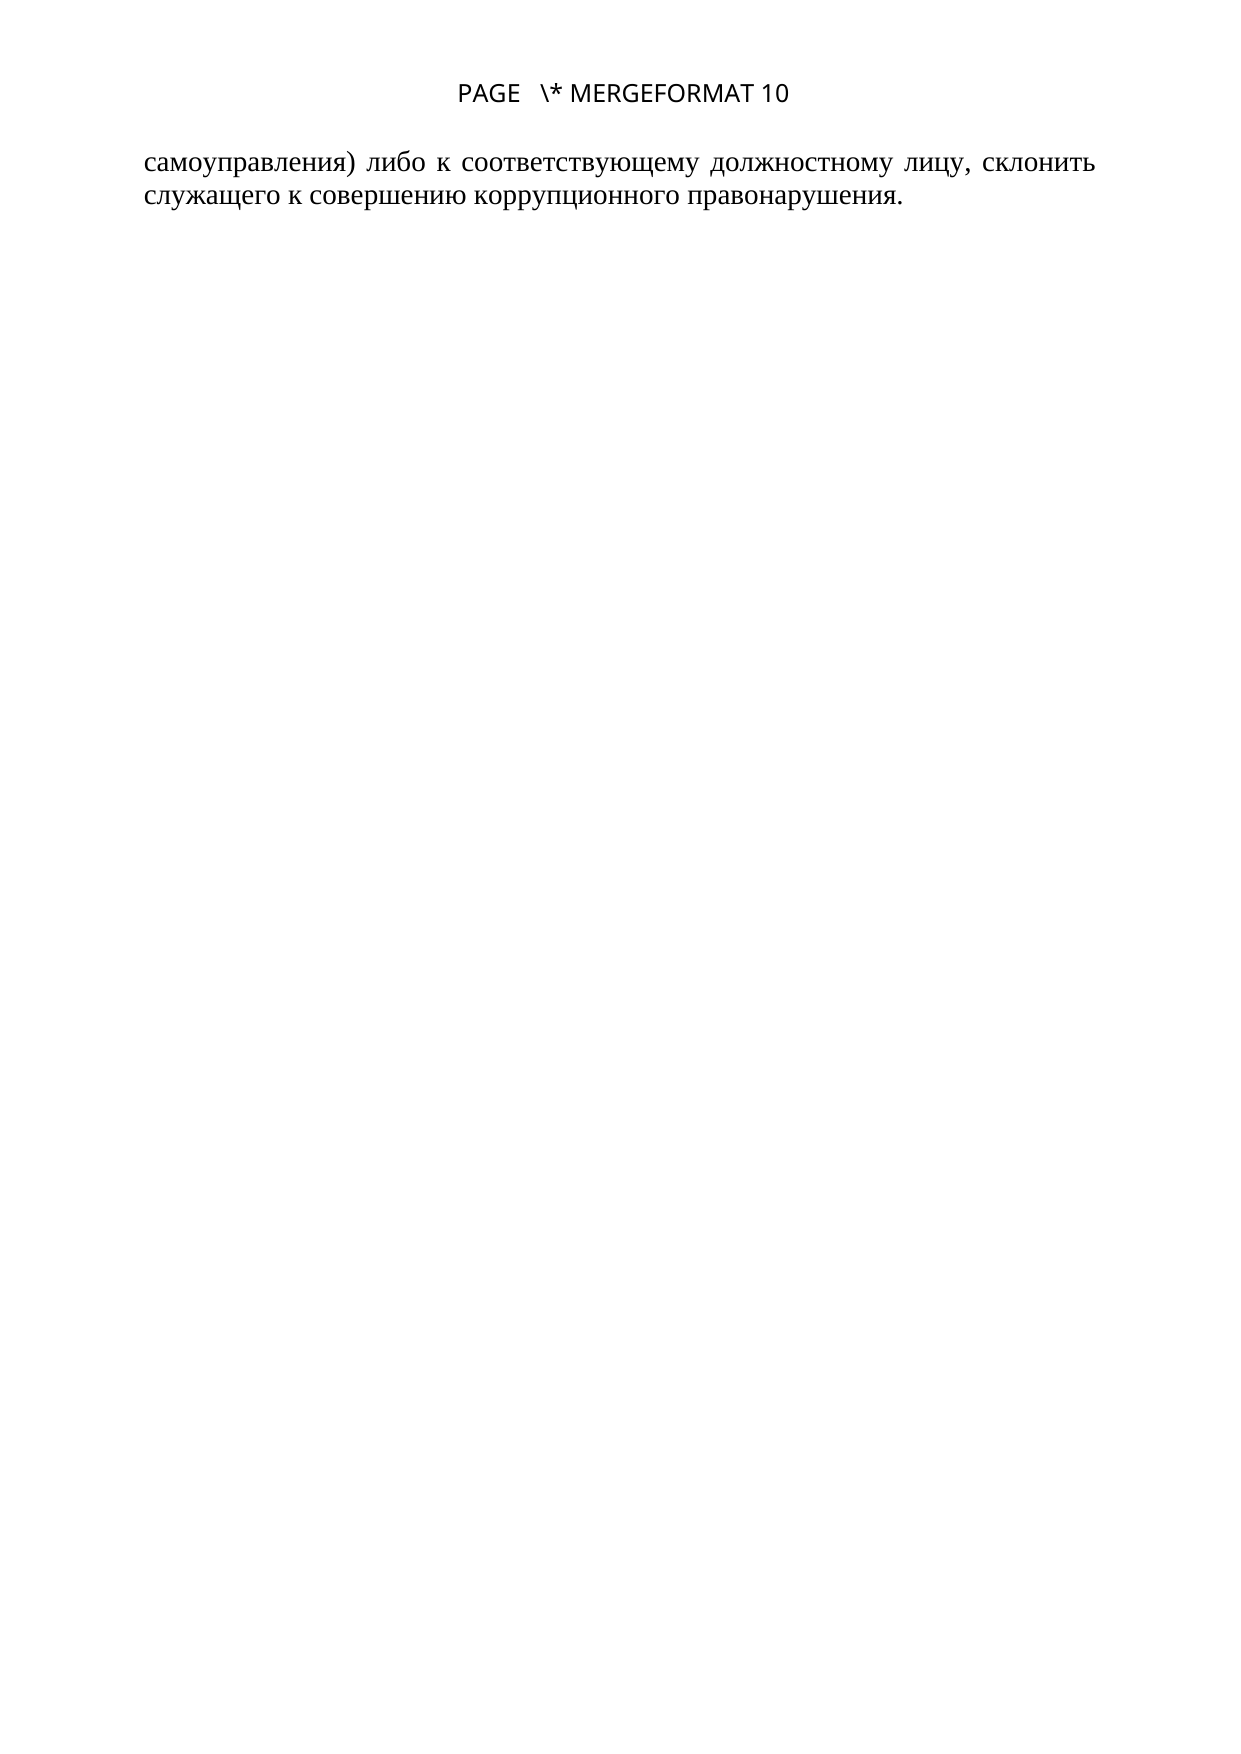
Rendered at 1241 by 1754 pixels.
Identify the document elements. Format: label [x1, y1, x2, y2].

list [143, 144, 1097, 211]
